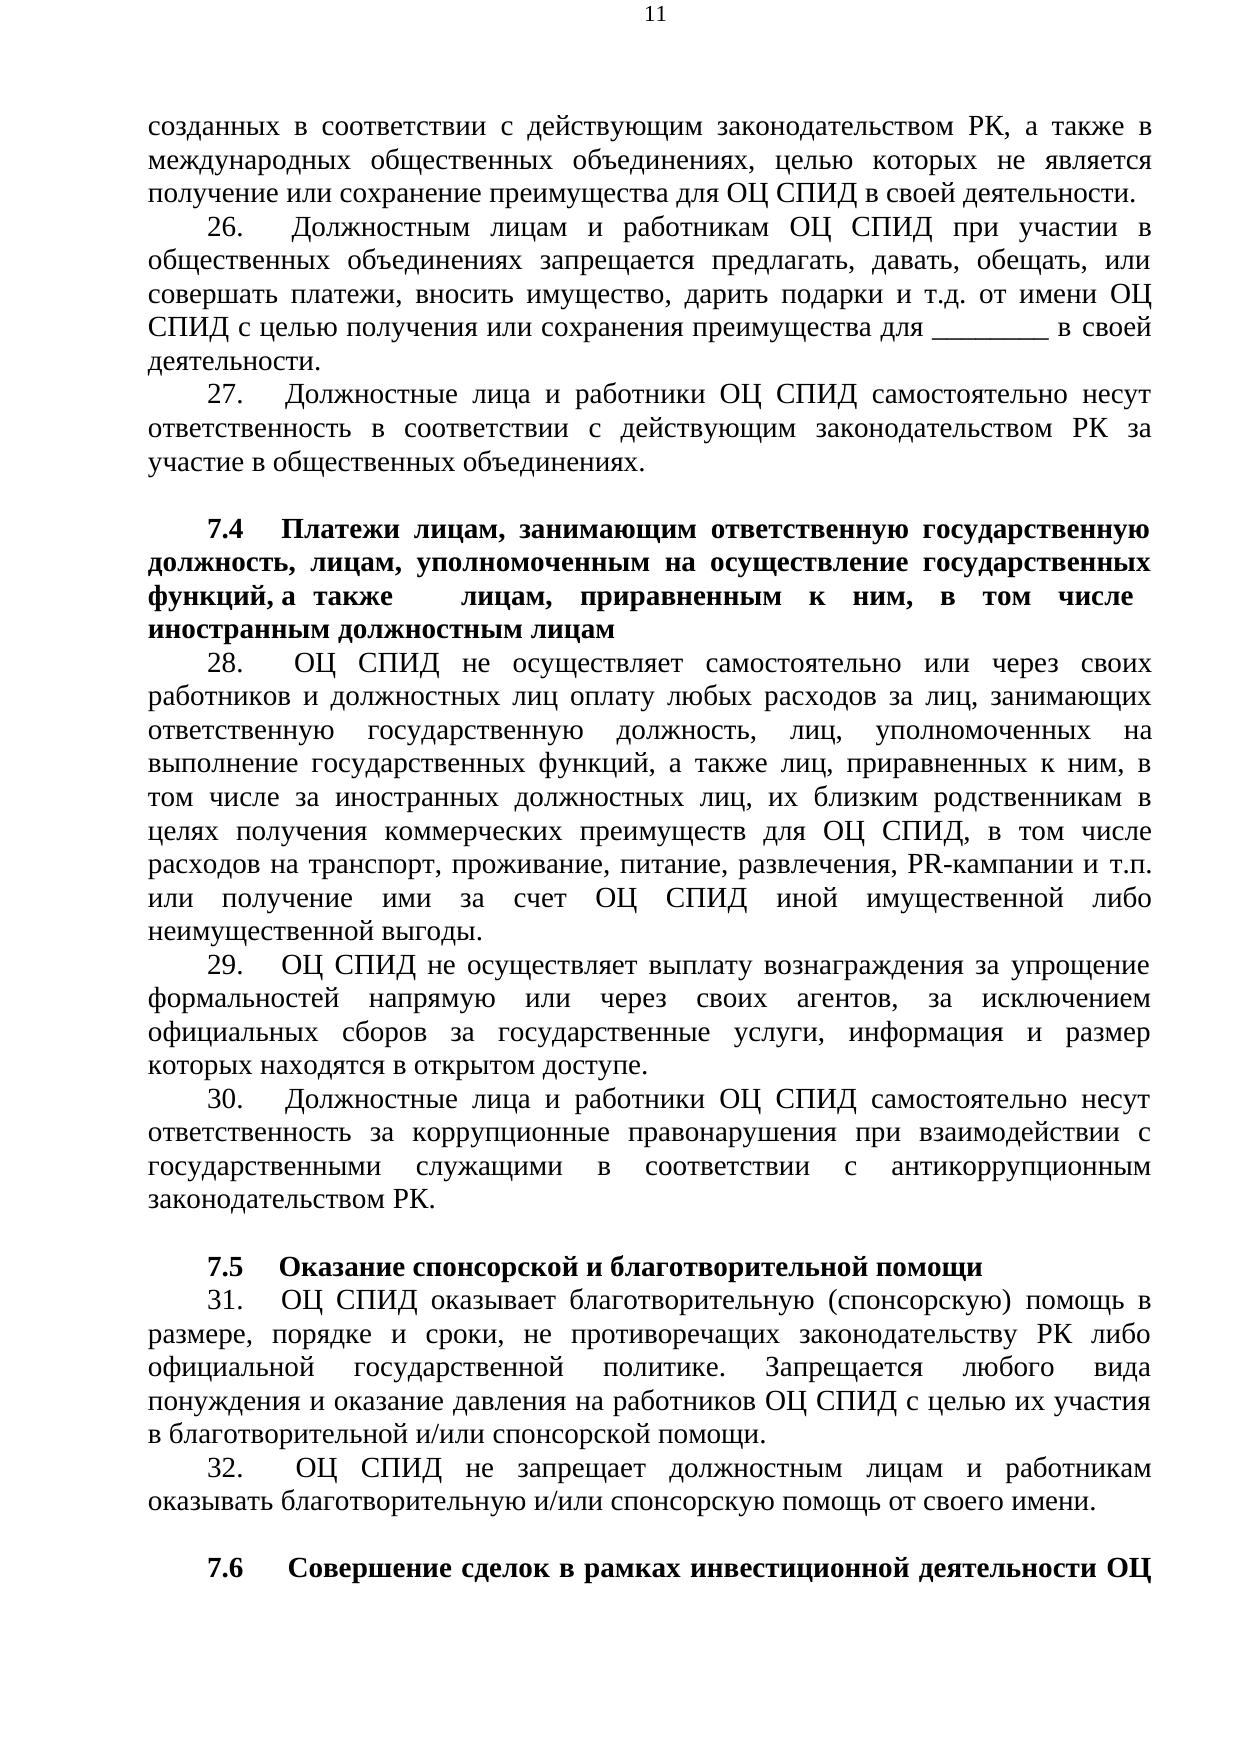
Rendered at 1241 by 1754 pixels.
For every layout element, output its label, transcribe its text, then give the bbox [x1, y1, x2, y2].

subtitle Платежи лицам, занимающим ответственную государственную должность, лицам, уполномоченным на осуществление государственных функций, а также лицам, приравненным к ним, в том числе иностранным должностным лицам [148, 511, 1151, 645]
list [148, 108, 1152, 209]
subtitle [148, 1551, 1152, 1584]
subtitle Оказание спонсорской и благотворительной помощи [148, 1249, 1163, 1282]
list ОЦ СПИД не запрещает должностным лицам и работникам оказывать благотворительную и/или спонсорскую помощь от своего имени. [148, 1450, 1152, 1517]
list Должностные лица и работники ОЦ СПИД самостоятельно несут ответственность за коррупционные правонарушения при взаимодействии с государственными служащими в соответствии с антикоррупционным законодательством РК. [148, 1081, 1152, 1215]
list ОЦ СПИД не осуществляет выплату вознаграждения за упрощение формальностей напрямую или через своих агентов, за исключением официальных сборов за государственные услуги, информация и размер которых находятся в открытом доступе. [148, 947, 1151, 1081]
list ОЦ СПИД не осуществляет самостоятельно или через своих работников и должностных лиц оплату любых расходов за лиц, занимающих ответственную государственную должность, лиц, уполномоченных на выполнение государственных функций, а также лиц, приравненных к ним, в том числе за иностранных должностных лиц, их близким родственникам в целях получения коммерческих преимуществ для ОЦ СПИД, в том числе расходов на транспорт, проживание, питание, развлечения, PR-кампании и т.п. или получение ими за счет ОЦ СПИД иной имущественной либо неимущественной выгоды. [148, 645, 1152, 947]
list Должностные лица и работники ОЦ СПИД самостоятельно несут ответственность в соответствии с действующим законодательством РК за участие в общественных объединениях. [148, 377, 1152, 477]
list Должностным лицам и работникам ОЦ СПИД при участии в общественных объединениях запрещается предлагать, давать, обещать, или совершать платежи, вносить имущество, дарить подарки и т.д. от имени ОЦ СПИД с целью получения или сохранения преимущества для ________ в своей деятельности. [148, 209, 1152, 377]
list ОЦ СПИД оказывает благотворительную (спонсорскую) помощь в размере, порядке и сроки, не противоречащих законодательству РК либо официальной государственной политике. Запрещается любого вида понуждения и оказание давления на работников ОЦ СПИД с целью их участия в благотворительной и/или спонсорской помощи. [148, 1282, 1152, 1450]
